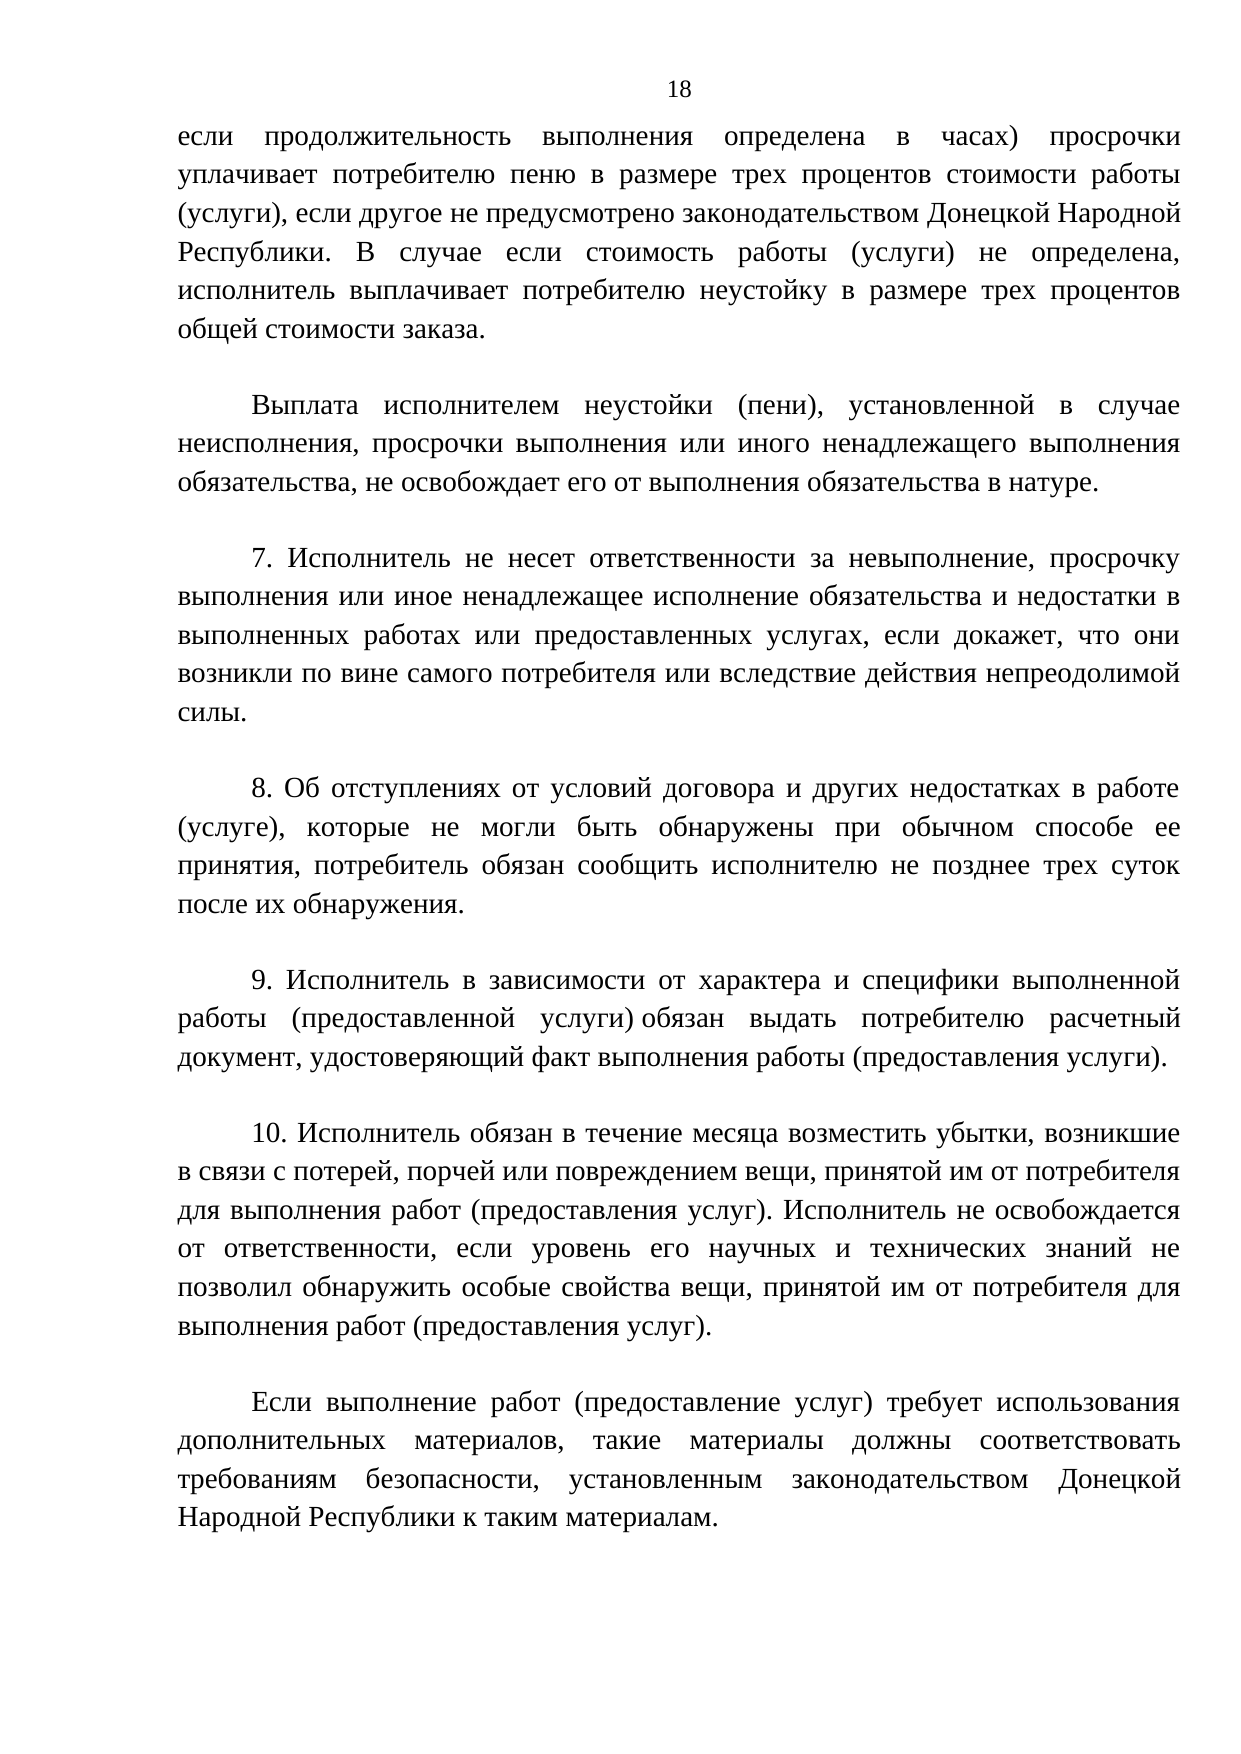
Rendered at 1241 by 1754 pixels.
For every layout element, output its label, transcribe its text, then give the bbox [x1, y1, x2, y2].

text 7. Исполнитель не несет ответственности за невыполнение, просрочку выполнения или иное ненадлежащее исполнение обязательства и недостатки в выполненных работах или предоставленных услугах, если докажет, что они возникли по вине самого потребителя или вследствие действия непреодолимой силы. [177, 540, 1181, 728]
text 9. Исполнитель в зависимости от характера и специфики выполненной работы (предоставленной услуги) обязан выдать потребителю расчетный документ, удостоверяющий факт выполнения работы (предоставления услуги). [177, 962, 1181, 1072]
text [177, 118, 1181, 344]
text 8. Об отступлениях от условий договора и других недостатках в работе (услуге), которые не могли быть обнаружены при обычном способе ее принятия, потребитель обязан сообщить исполнителю не позднее трех суток после их обнаружения. [177, 770, 1181, 919]
text Если выполнение работ (предоставление услуг) требует использования дополнительных материалов, такие материалы должны соответствовать требованиям безопасности, установленным законодательством Донецкой Народной Республики к таким материалам. [177, 1384, 1181, 1533]
text 10. Исполнитель обязан в течение месяца возместить убытки, возникшие в связи с потерей, порчей или повреждением вещи, принятой им от потребителя для выполнения работ (предоставления услуг). Исполнитель не освобождается от ответственности, если уровень его научных и технических знаний не позволил обнаружить особые свойства вещи, принятой им от потребителя для выполнения работ (предоставления услуг). [177, 1115, 1181, 1341]
text Выплата исполнителем неустойки (пени), установленной в случае неисполнения, просрочки выполнения или иного ненадлежащего выполнения обязательства, не освобождает его от выполнения обязательства в натуре. [177, 387, 1181, 497]
